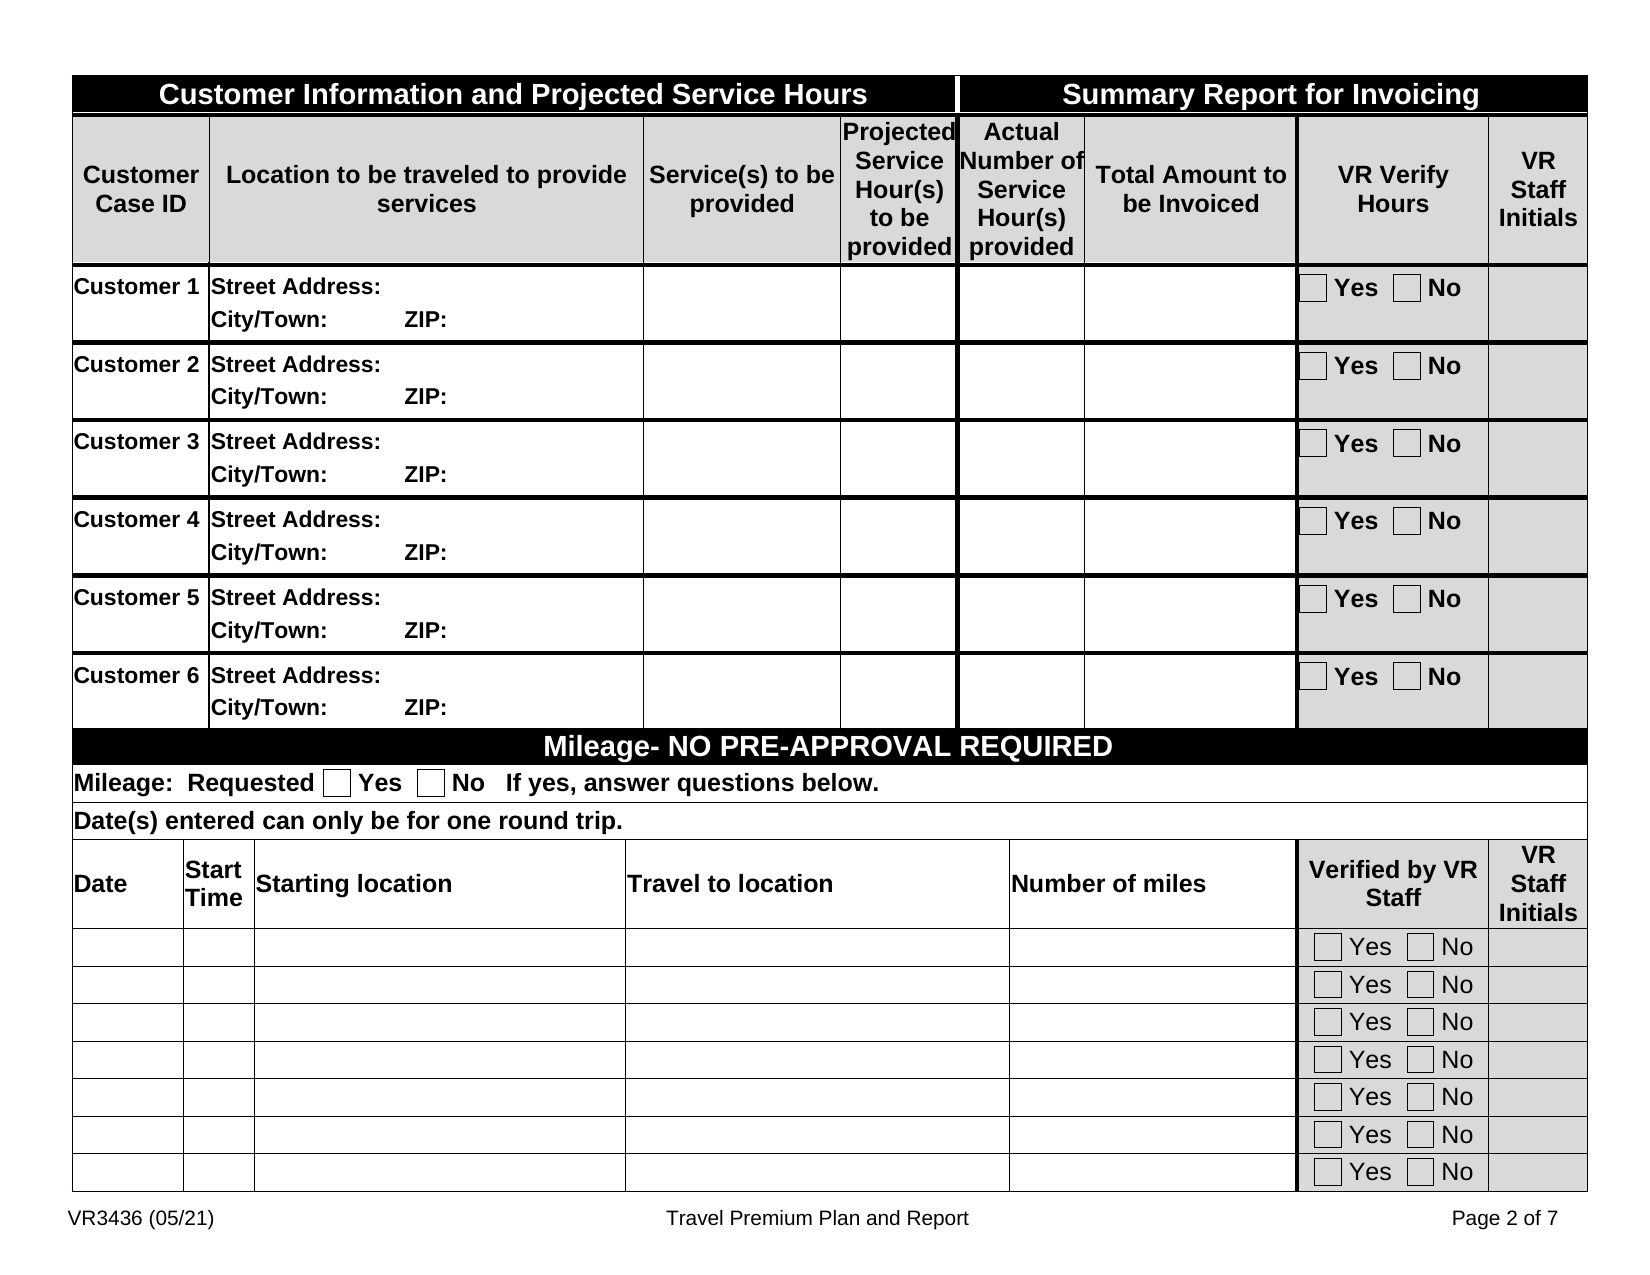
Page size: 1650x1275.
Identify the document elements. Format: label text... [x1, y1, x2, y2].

table_cell [1489, 929, 1587, 966]
table_cell [1489, 578, 1587, 651]
table_cell Summary Report for Invoicing [960, 76, 1587, 112]
table_cell [960, 345, 1084, 418]
table_cell [1085, 578, 1295, 651]
table_cell [255, 929, 625, 966]
table_cell [1489, 655, 1587, 728]
table_cell [184, 929, 254, 966]
table_cell [73, 929, 183, 966]
table_cell [1489, 1154, 1587, 1191]
table_cell Street Address: City/Town: ZIP: [210, 345, 643, 418]
table_cell [255, 967, 625, 1003]
table_cell VR Staff Initials [1489, 117, 1587, 262]
table_cell [73, 1004, 183, 1041]
table_cell Yes No [1299, 929, 1488, 966]
table_cell [841, 500, 955, 573]
table_cell Yes No [1299, 1154, 1488, 1191]
table_cell Start Time [184, 840, 254, 928]
table_cell Yes No [1299, 1117, 1488, 1153]
table_cell [184, 1154, 254, 1191]
table_cell [626, 1079, 1009, 1116]
table_cell [184, 1004, 254, 1041]
table_cell [841, 267, 955, 340]
table_cell [841, 345, 955, 418]
table_cell [1085, 345, 1295, 418]
table_cell [626, 1154, 1009, 1191]
table_cell VR Verify Hours [1299, 117, 1488, 262]
table_cell [644, 422, 840, 495]
table_cell Mileage: Requested Yes No If yes, answer questions below. [73, 765, 1587, 802]
table_cell [1489, 500, 1587, 573]
table_cell Yes No [1299, 578, 1488, 651]
table_cell Yes No [1299, 967, 1488, 1003]
table_cell Yes No [1299, 1042, 1488, 1078]
table_cell Yes No [1299, 345, 1488, 418]
table_cell Date [73, 840, 183, 928]
table_cell [73, 1042, 183, 1078]
table_cell Location to be traveled to provide services [210, 117, 643, 262]
table_cell Street Address: City/Town: ZIP: [210, 655, 643, 728]
table_cell Customer 1 [73, 267, 208, 340]
table_cell [960, 578, 1084, 651]
table_cell [73, 1117, 183, 1153]
table_cell [626, 929, 1009, 966]
table_cell [1085, 422, 1295, 495]
table_cell Yes No [1299, 1079, 1488, 1116]
table_cell [1010, 1079, 1295, 1116]
table_cell Street Address: City/Town: ZIP: [210, 267, 643, 340]
table_cell [644, 500, 840, 573]
table_cell VR Staff Initials [1489, 840, 1587, 928]
table_cell Actual Number of Service Hour(s) provided [960, 117, 1084, 262]
table_cell Total Amount to be Invoiced [1085, 117, 1295, 262]
table_cell Customer 2 [73, 345, 208, 418]
table_cell [960, 655, 1084, 728]
table_cell Number of miles [1010, 840, 1295, 928]
table_cell [255, 1004, 625, 1041]
table_cell [1010, 1042, 1295, 1078]
table_cell [626, 1004, 1009, 1041]
table_cell [1489, 345, 1587, 418]
table_cell [1010, 1004, 1295, 1041]
table_cell [960, 500, 1084, 573]
table_cell [184, 1042, 254, 1078]
table_cell Customer 5 [73, 578, 208, 651]
table_cell [626, 1042, 1009, 1078]
table_cell [841, 578, 955, 651]
table_cell [1489, 1117, 1587, 1153]
table_cell Street Address: City/Town: ZIP: [210, 500, 643, 573]
table_cell Street Address: City/Town: ZIP: [210, 578, 643, 651]
table_cell [255, 1042, 625, 1078]
table_cell [1489, 422, 1587, 495]
table_cell [73, 1079, 183, 1116]
table_cell Yes No [1299, 655, 1488, 728]
table_cell [184, 1079, 254, 1116]
table_cell Mileage- NO PRE-APPROVAL REQUIRED [73, 729, 1587, 764]
table_cell Yes No [1299, 422, 1488, 495]
table_cell Street Address: City/Town: ZIP: [210, 422, 643, 495]
table_cell [644, 345, 840, 418]
table_cell Customer Case ID [73, 117, 209, 262]
table_cell [255, 1079, 625, 1116]
table_cell [255, 1154, 625, 1191]
table_cell [1489, 1079, 1587, 1116]
table_cell [644, 655, 840, 728]
table_cell [184, 967, 254, 1003]
table_cell Travel to location [626, 840, 1009, 928]
table_cell [841, 655, 955, 728]
table_cell [1010, 1117, 1295, 1153]
table_cell [841, 422, 955, 495]
table_cell [73, 1154, 183, 1191]
table_cell [1489, 967, 1587, 1003]
table_cell Starting location [255, 840, 625, 928]
table_cell [1489, 1004, 1587, 1041]
table_cell [1085, 500, 1295, 573]
table_cell [644, 578, 840, 651]
table_cell [1085, 655, 1295, 728]
table_cell Customer 4 [73, 500, 208, 573]
table_cell Date(s) entered can only be for one round trip. [73, 803, 1587, 839]
table_cell Yes No [1299, 267, 1488, 340]
table_cell Projected Service Hour(s) to be provided [841, 117, 955, 262]
table_cell [73, 967, 183, 1003]
table_cell Yes No [1299, 1004, 1488, 1041]
table_cell [644, 267, 840, 340]
table_cell [1010, 967, 1295, 1003]
table_cell [255, 1117, 625, 1153]
table_cell [184, 1117, 254, 1153]
table_cell Customer 6 [73, 655, 208, 728]
table_cell [1489, 267, 1587, 340]
table_cell Customer 3 [73, 422, 208, 495]
table_cell [626, 1117, 1009, 1153]
table_cell Verified by VR Staff [1299, 840, 1488, 928]
table_cell Customer Information and Projected Service Hours [73, 76, 955, 112]
table_cell [960, 422, 1084, 495]
table_cell Service(s) to be provided [644, 117, 840, 262]
table_cell [1010, 1154, 1295, 1191]
table_cell [1010, 929, 1295, 966]
table_cell Yes No [1299, 500, 1488, 573]
table_cell [626, 967, 1009, 1003]
table_cell [960, 267, 1084, 340]
table_cell [1085, 267, 1295, 340]
table_cell [1489, 1042, 1587, 1078]
